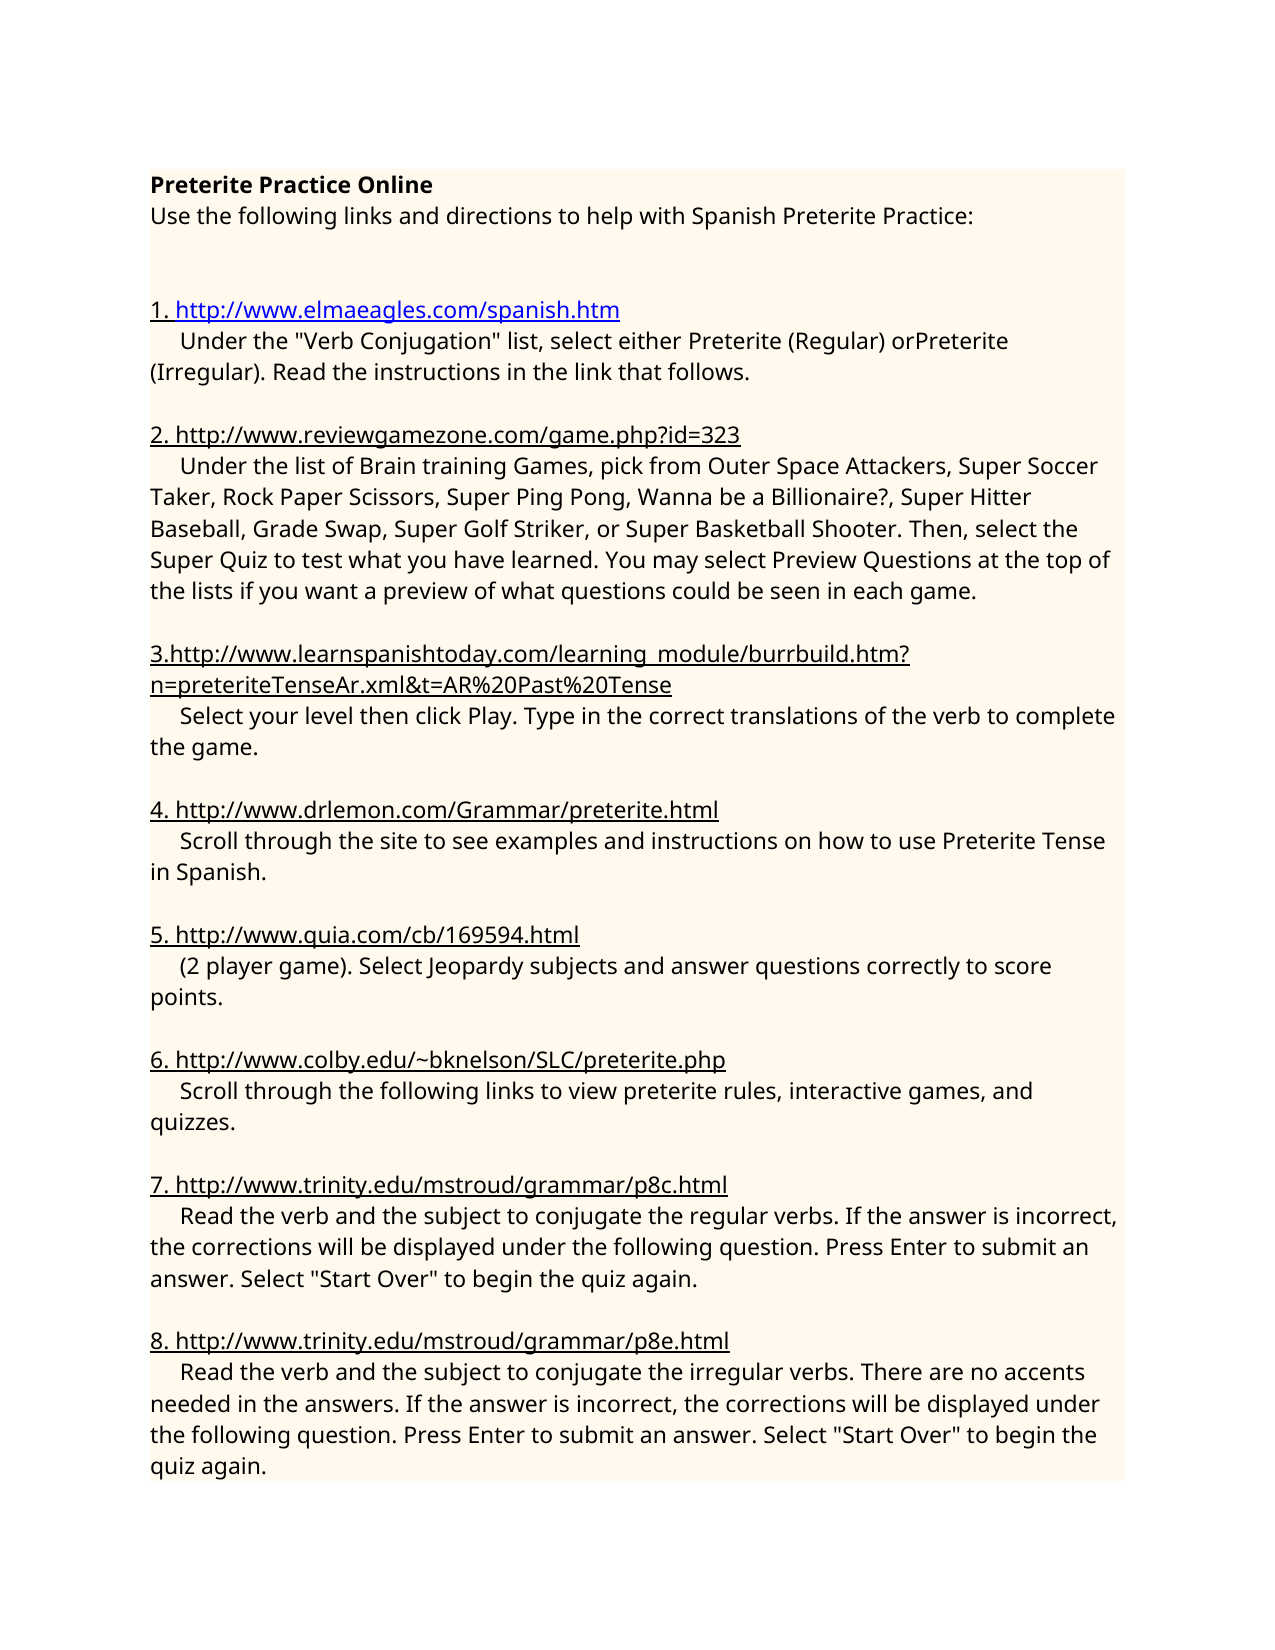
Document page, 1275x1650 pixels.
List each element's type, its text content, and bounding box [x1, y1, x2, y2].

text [150, 200, 1125, 1481]
text Preterite Practice Online [150, 169, 1125, 200]
